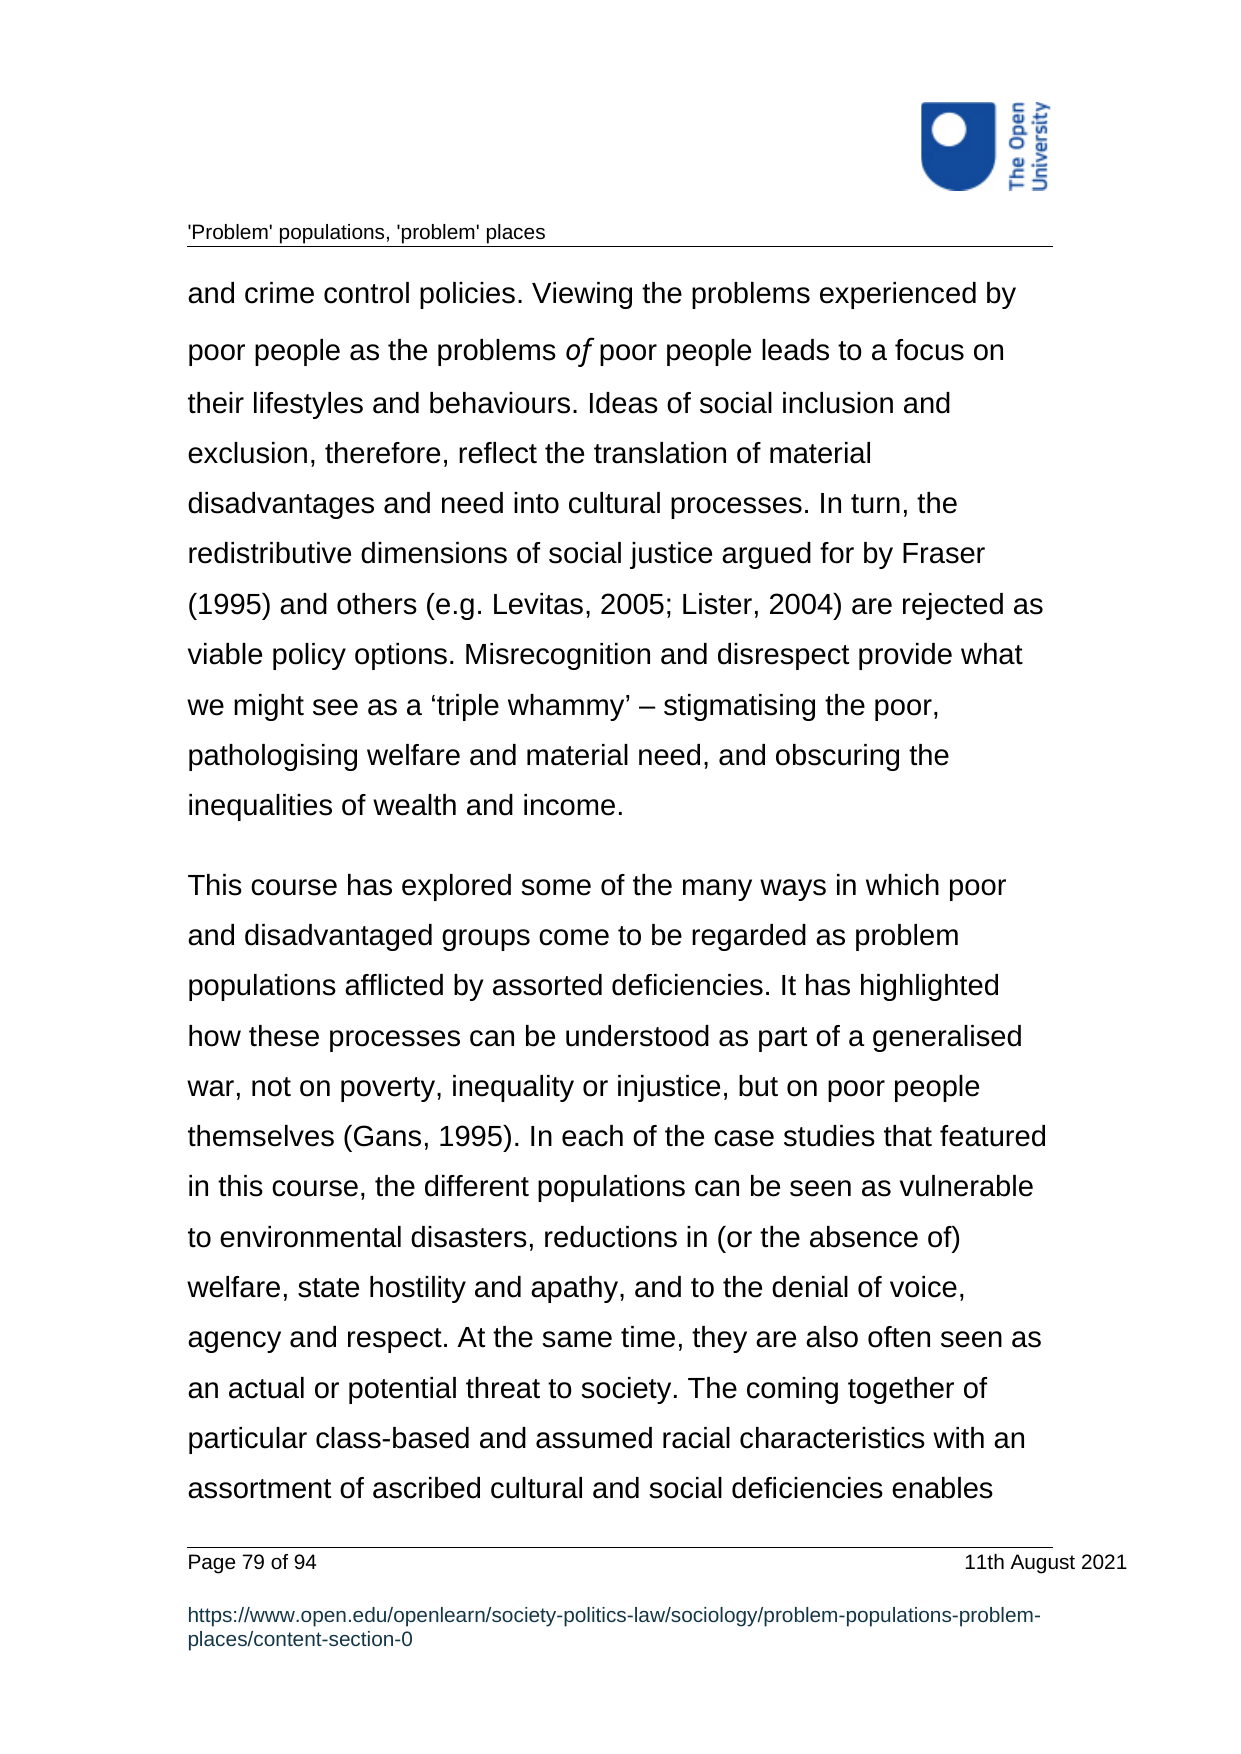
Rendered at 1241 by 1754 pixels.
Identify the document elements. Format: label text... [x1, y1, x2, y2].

picture [921, 102, 1052, 191]
